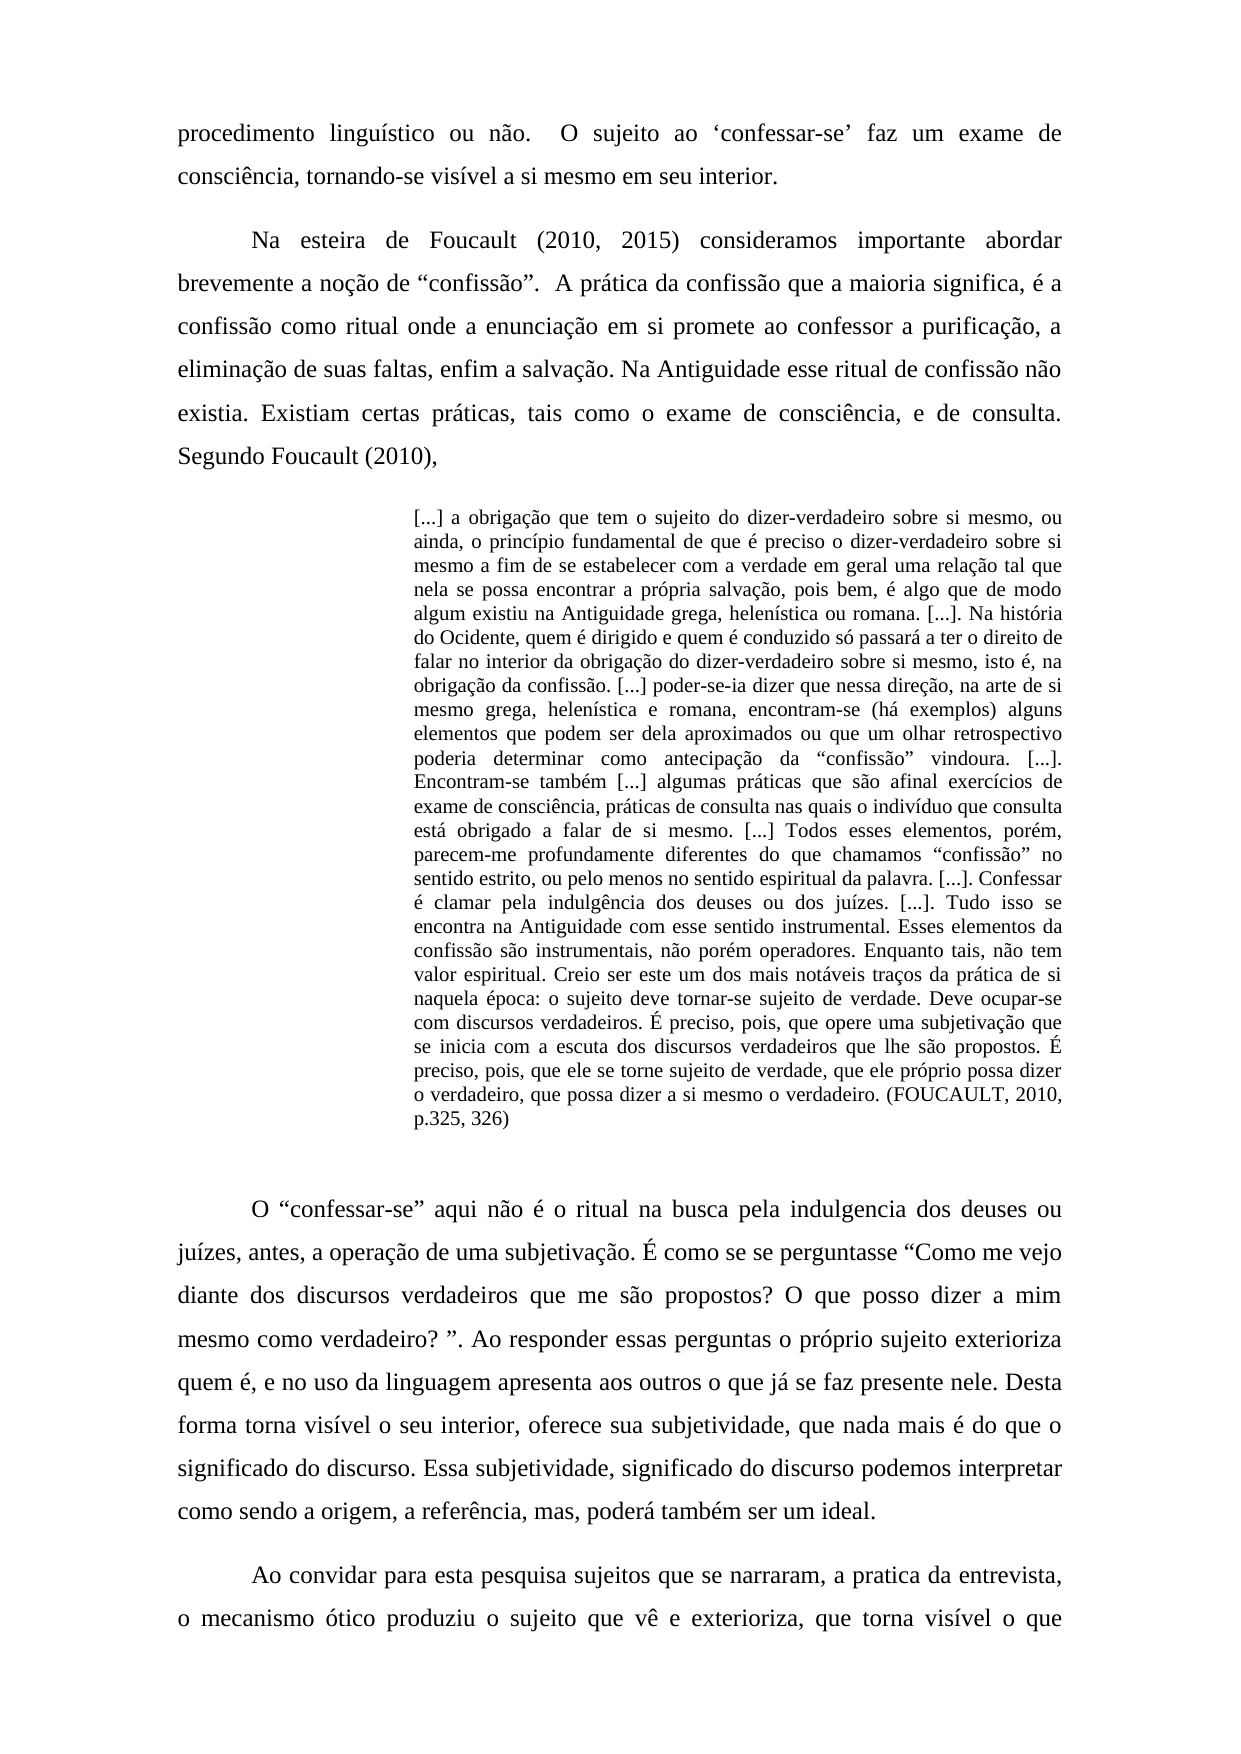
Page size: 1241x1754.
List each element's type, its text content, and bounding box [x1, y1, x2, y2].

text [...] a obrigação que tem o sujeito do dizer-verdadeiro sobre si mesmo, ou ainda, o princípio fundamental de que é preciso o dizer-verdadeiro sobre si mesmo a fim de se estabelecer com a verdade em geral uma relação tal que nela se possa encontrar a própria salvação, pois bem, é algo que de modo algum existiu na Antiguidade grega, helenística ou romana. [...]. Na história do Ocidente, quem é dirigido e quem é conduzido só passará a ter o direito de falar no interior da obrigação do dizer-verdadeiro sobre si mesmo, isto é, na obrigação da confissão. [...] poder-se-ia dizer que nessa direção, na arte de si mesmo grega, helenística e romana, encontram-se (há exemplos) alguns elementos que podem ser dela aproximados ou que um olhar retrospectivo poderia determinar como antecipação da “confissão” vindoura. [...]. Encontram-se também [...] algumas práticas que são afinal exercícios de exame de consciência, práticas de consulta nas quais o indivíduo que consulta está obrigado a falar de si mesmo. [...] Todos esses elementos, porém, parecem-me profundamente diferentes do que chamamos “confissão” no sentido estrito, ou pelo menos no sentido espiritual da palavra. [...]. Confessar é clamar pela indulgência dos deuses ou dos juízes. [...]. Tudo isso se encontra na Antiguidade com esse sentido instrumental. Esses elementos da confissão são instrumentais, não porém operadores. Enquanto tais, não tem valor espiritual. Creio ser este um dos mais notáveis traços da prática de si naquela época: o sujeito deve tornar-se sujeito de verdade. Deve ocupar-se com discursos verdadeiros. É preciso, pois, que opere uma subjetivação que se inicia com a escuta dos discursos verdadeiros que lhe são propostos. É preciso, pois, que ele se torne sujeito de verdade, que ele próprio possa dizer o verdadeiro, que possa dizer a si mesmo o verdadeiro. (FOUCAULT, 2010, p.325, 326) [413, 505, 1063, 1130]
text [177, 1560, 1063, 1632]
text Na esteira de Foucault (2010, 2015) consideramos importante abordar brevemente a noção de “confissão”. A prática da confissão que a maioria significa, é a confissão como ritual onde a enunciação em si promete ao confessor a purificação, a eliminação de suas faltas, enfim a salvação. Na Antiguidade esse ritual de confissão não existia. Existiam certas práticas, tais como o exame de consciência, e de consulta. Segundo Foucault (2010), [177, 225, 1063, 469]
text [177, 118, 1063, 190]
text O “confessar-se” aqui não é o ritual na busca pela indulgencia dos deuses ou juízes, antes, a operação de uma subjetivação. É como se se perguntasse “Como me vejo diante dos discursos verdadeiros que me são propostos? O que posso dizer a mim mesmo como verdadeiro? ”. Ao responder essas perguntas o próprio sujeito exterioriza quem é, e no uso da linguagem apresenta aos outros o que já se faz presente nele. Desta forma torna visível o seu interior, oferece sua subjetividade, que nada mais é do que o significado do discurso. Essa subjetividade, significado do discurso podemos interpretar como sendo a origem, a referência, mas, poderá também ser um ideal. [177, 1194, 1063, 1525]
